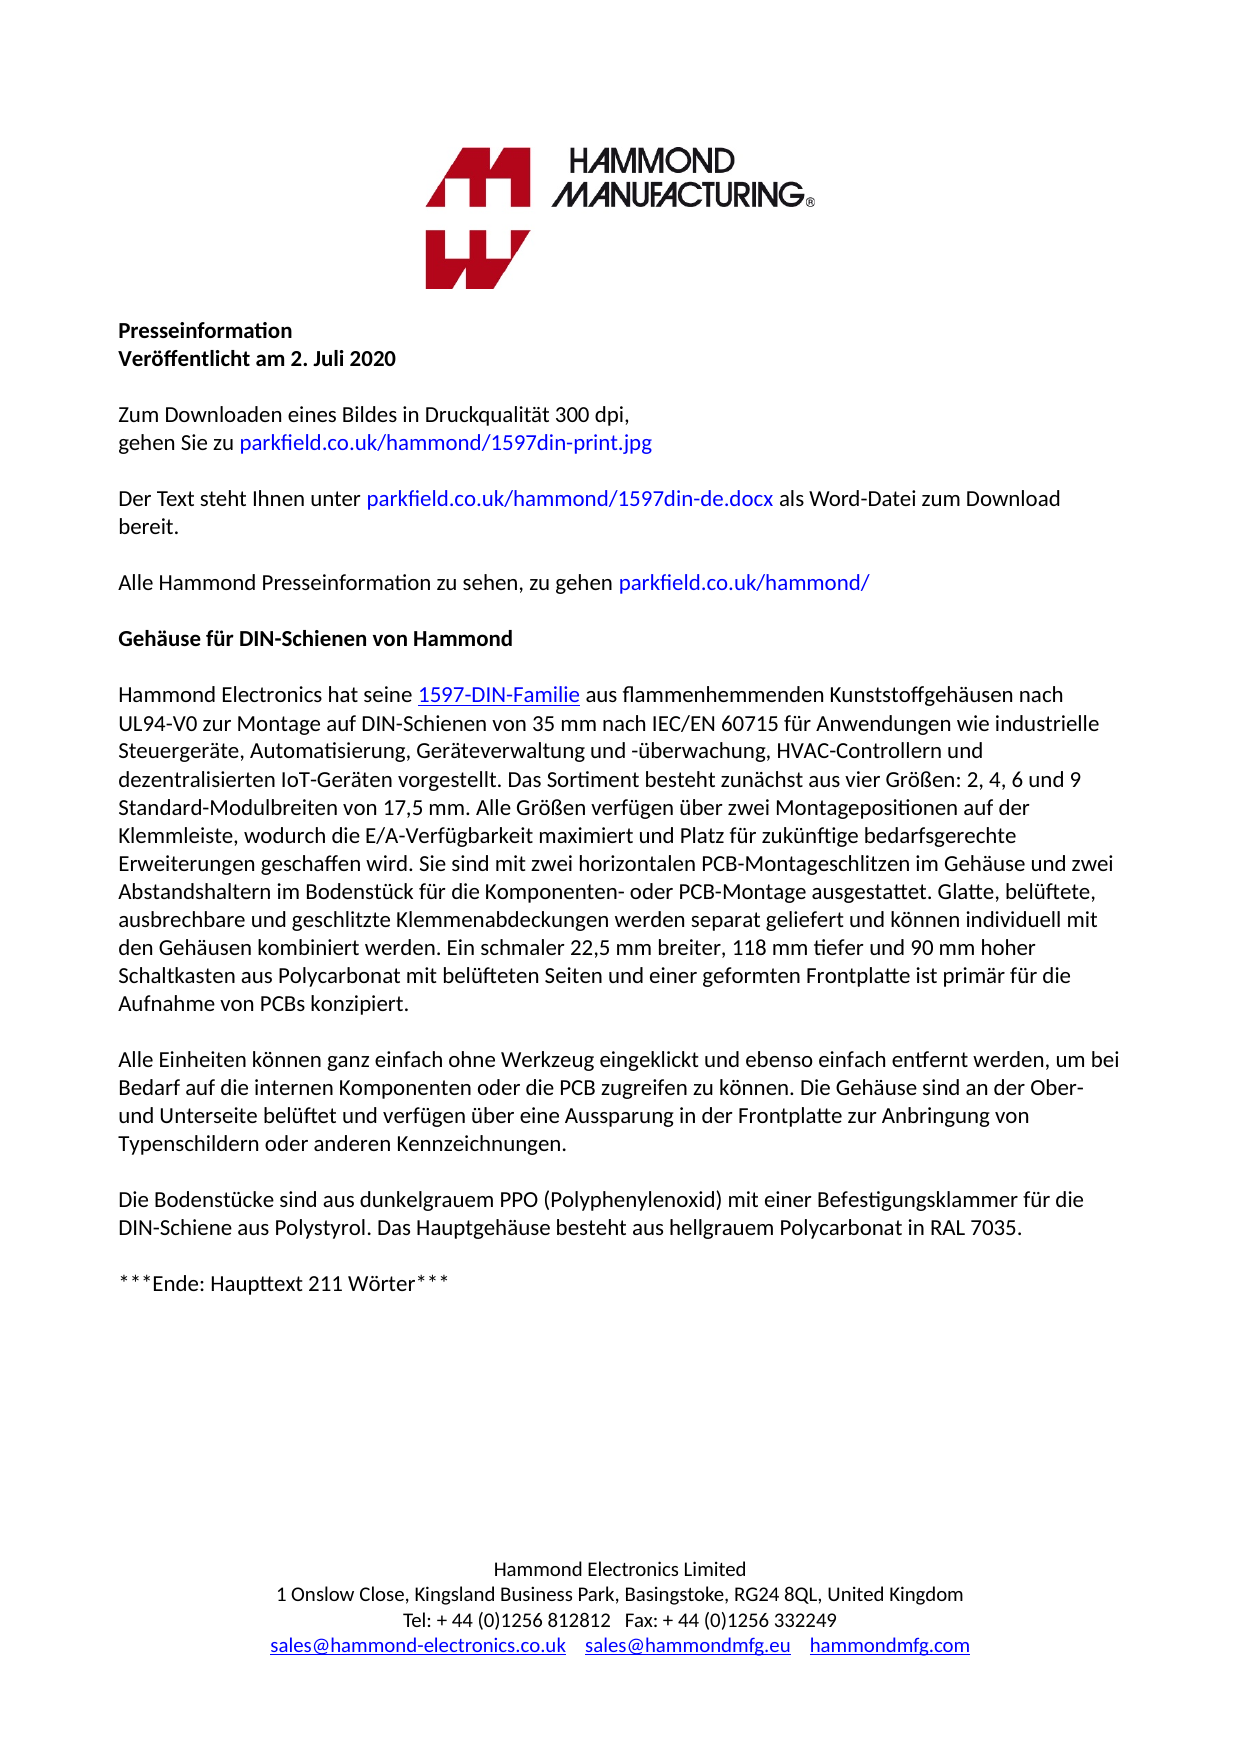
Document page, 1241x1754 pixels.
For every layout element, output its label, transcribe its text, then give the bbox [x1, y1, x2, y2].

text Zum Downloaden eines Bildes in Druckqualität 300 dpi, [118, 400, 1122, 428]
picture [425, 147, 815, 289]
text Alle Hammond Presseinformation zu sehen, zu gehen parkfield.co.uk/hammond/ [118, 568, 1122, 597]
text Alle Einheiten können ganz einfach ohne Werkzeug eingeklickt und ebenso einfach entfernt werden, um bei Bedarf auf die internen Komponenten oder die PCB zugreifen zu können. Die Gehäuse sind an der Ober- und Unterseite belüftet und verfügen über eine Aussparung in der Frontplatte zur Anbringung von Typenschildern oder anderen Kennzeichnungen. [118, 1045, 1122, 1157]
text Hammond Electronics hat seine 1597-DIN-Familie aus flammenhemmenden Kunststoffgehäusen nach UL94-V0 zur Montage auf DIN-Schienen von 35 mm nach IEC/EN 60715 für Anwendungen wie industrielle Steuergeräte, Automatisierung, Geräteverwaltung und -überwachung, HVAC-Controllern und dezentralisierten IoT-Geräten vorgestellt. Das Sortiment besteht zunächst aus vier Größen: 2, 4, 6 und 9 Standard-Modulbreiten von 17,5 mm. Alle Größen verfügen über zwei Montagepositionen auf der Klemmleiste, wodurch die E/A-Verfügbarkeit maximiert und Platz für zukünftige bedarfsgerechte Erweiterungen geschaffen wird. Sie sind mit zwei horizontalen PCB-Montageschlitzen im Gehäuse und zwei Abstandshaltern im Bodenstück für die Komponenten- oder PCB-Montage ausgestattet. Glatte, belüftete, ausbrechbare und geschlitzte Klemmenabdeckungen werden separat geliefert und können individuell mit den Gehäusen kombiniert werden. Ein schmaler 22,5 mm breiter, 118 mm tiefer und 90 mm hoher Schaltkasten aus Polycarbonat mit belüfteten Seiten und einer geformten Frontplatte ist primär für die Aufnahme von PCBs konzipiert. [118, 681, 1122, 1017]
text Der Text steht Ihnen unter parkfield.co.uk/hammond/1597din-de.docx als Word-Datei zum Download bereit. [118, 484, 1122, 541]
text Veröffentlicht am 2. Juli 2020 [118, 344, 1122, 372]
text ***Ende: Haupttext 211 Wörter*** [118, 1269, 1122, 1297]
text Presseinformation [118, 316, 1122, 344]
text gehen Sie zu parkfield.co.uk/hammond/1597din-print.jpg [118, 428, 1122, 456]
text Gehäuse für DIN-Schienen von Hammond [118, 624, 1122, 653]
text Die Bodenstücke sind aus dunkelgrauem PPO (Polyphenylenoxid) mit einer Befestigungsklammer für die DIN-Schiene aus Polystyrol. Das Hauptgehäuse besteht aus hellgrauem Polycarbonat in RAL 7035. [118, 1185, 1122, 1241]
